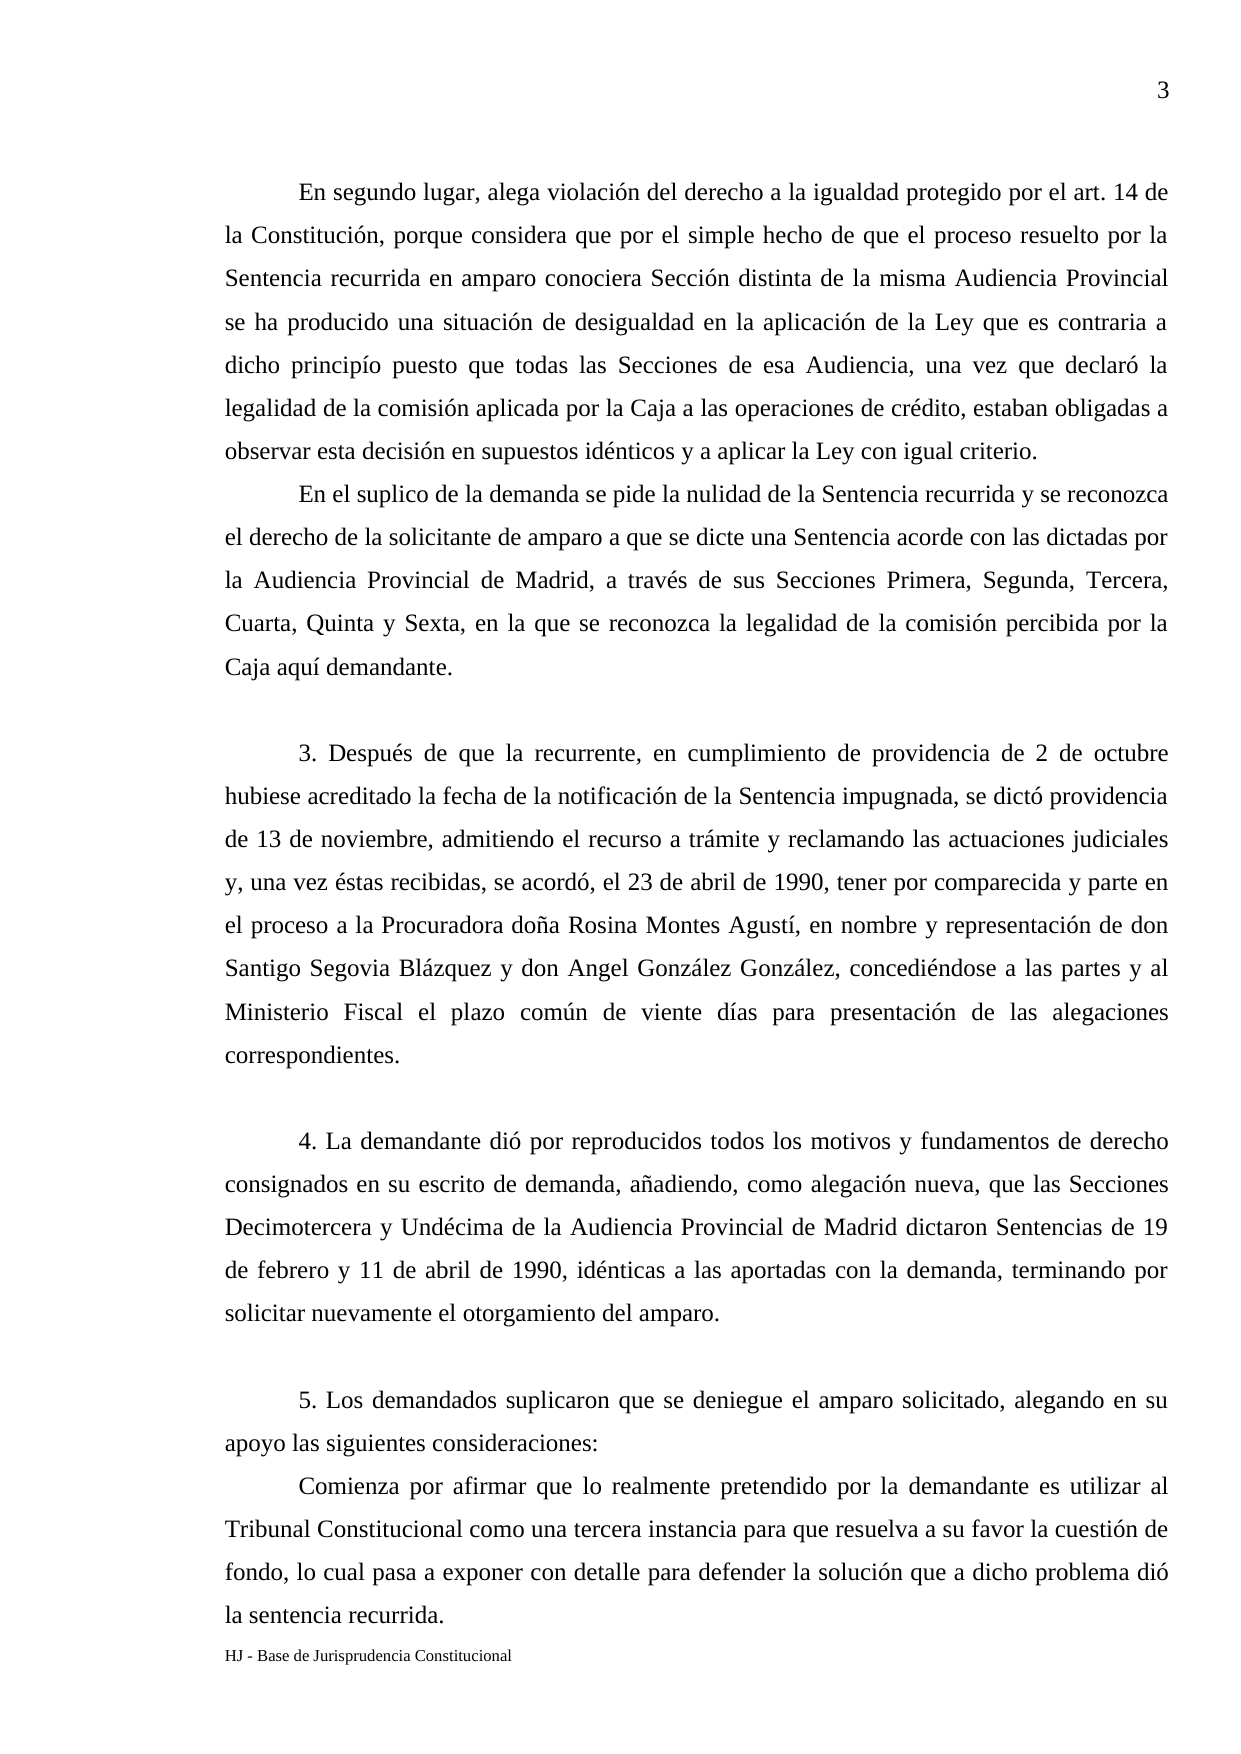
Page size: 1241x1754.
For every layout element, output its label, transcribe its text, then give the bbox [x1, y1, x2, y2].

text 5. Los demandados suplicaron que se deniegue el amparo solicitado, alegando en su apoyo las siguientes consideraciones: [224, 1385, 1169, 1457]
text Comienza por afirmar que lo realmente pretendido por la demandante es utilizar al Tribunal Constitucional como una tercera instancia para que resuelva a su favor la cuestión de fondo, lo cual pasa a exponer con detalle para defender la solución que a dicho problema dió la sentencia recurrida. [224, 1471, 1169, 1629]
text 4. La demandante dió por reproducidos todos los motivos y fundamentos de derecho consignados en su escrito de demanda, añadiendo, como alegación nueva, que las Secciones Decimotercera y Undécima de la Audiencia Provincial de Madrid dictaron Sentencias de 19 de febrero y 11 de abril de 1990, idénticas a las aportadas con la demanda, terminando por solicitar nuevamente el otorgamiento del amparo. [224, 1126, 1169, 1327]
text En el suplico de la demanda se pide la nulidad de la Sentencia recurrida y se reconozca el derecho de la solicitante de amparo a que se dicte una Sentencia acorde con las dictadas por la Audiencia Provincial de Madrid, a través de sus Secciones Primera, Segunda, Tercera, Cuarta, Quinta y Sexta, en la que se reconozca la legalidad de la comisión percibida por la Caja aquí demandante. [224, 479, 1169, 680]
text 3. Después de que la recurrente, en cumplimiento de providencia de 2 de octubre hubiese acreditado la fecha de la notificación de la Sentencia impugnada, se dictó providencia de 13 de noviembre, admitiendo el recurso a trámite y reclamando las actuaciones judiciales y, una vez éstas recibidas, se acordó, el 23 de abril de 1990, tener por comparecida y parte en el proceso a la Procuradora doña Rosina Montes Agustí, en nombre y representación de don Santigo Segovia Blázquez y don Angel González González, concediéndose a las partes y al Ministerio Fiscal el plazo común de viente días para presentación de las alegaciones correspondientes. [224, 738, 1169, 1068]
text En segundo lugar, alega violación del derecho a la igualdad protegido por el art. 14 de la Constitución, porque considera que por el simple hecho de que el proceso resuelto por la Sentencia recurrida en amparo conociera Sección distinta de la misma Audiencia Provincial se ha producido una situación de desigualdad en la aplicación de la Ley que es contraria a dicho principío puesto que todas las Secciones de esa Audiencia, una vez que declaró la legalidad de la comisión aplicada por la Caja a las operaciones de crédito, estaban obligadas a observar esta decisión en supuestos idénticos y a aplicar la Ley con igual criterio. [224, 177, 1169, 465]
